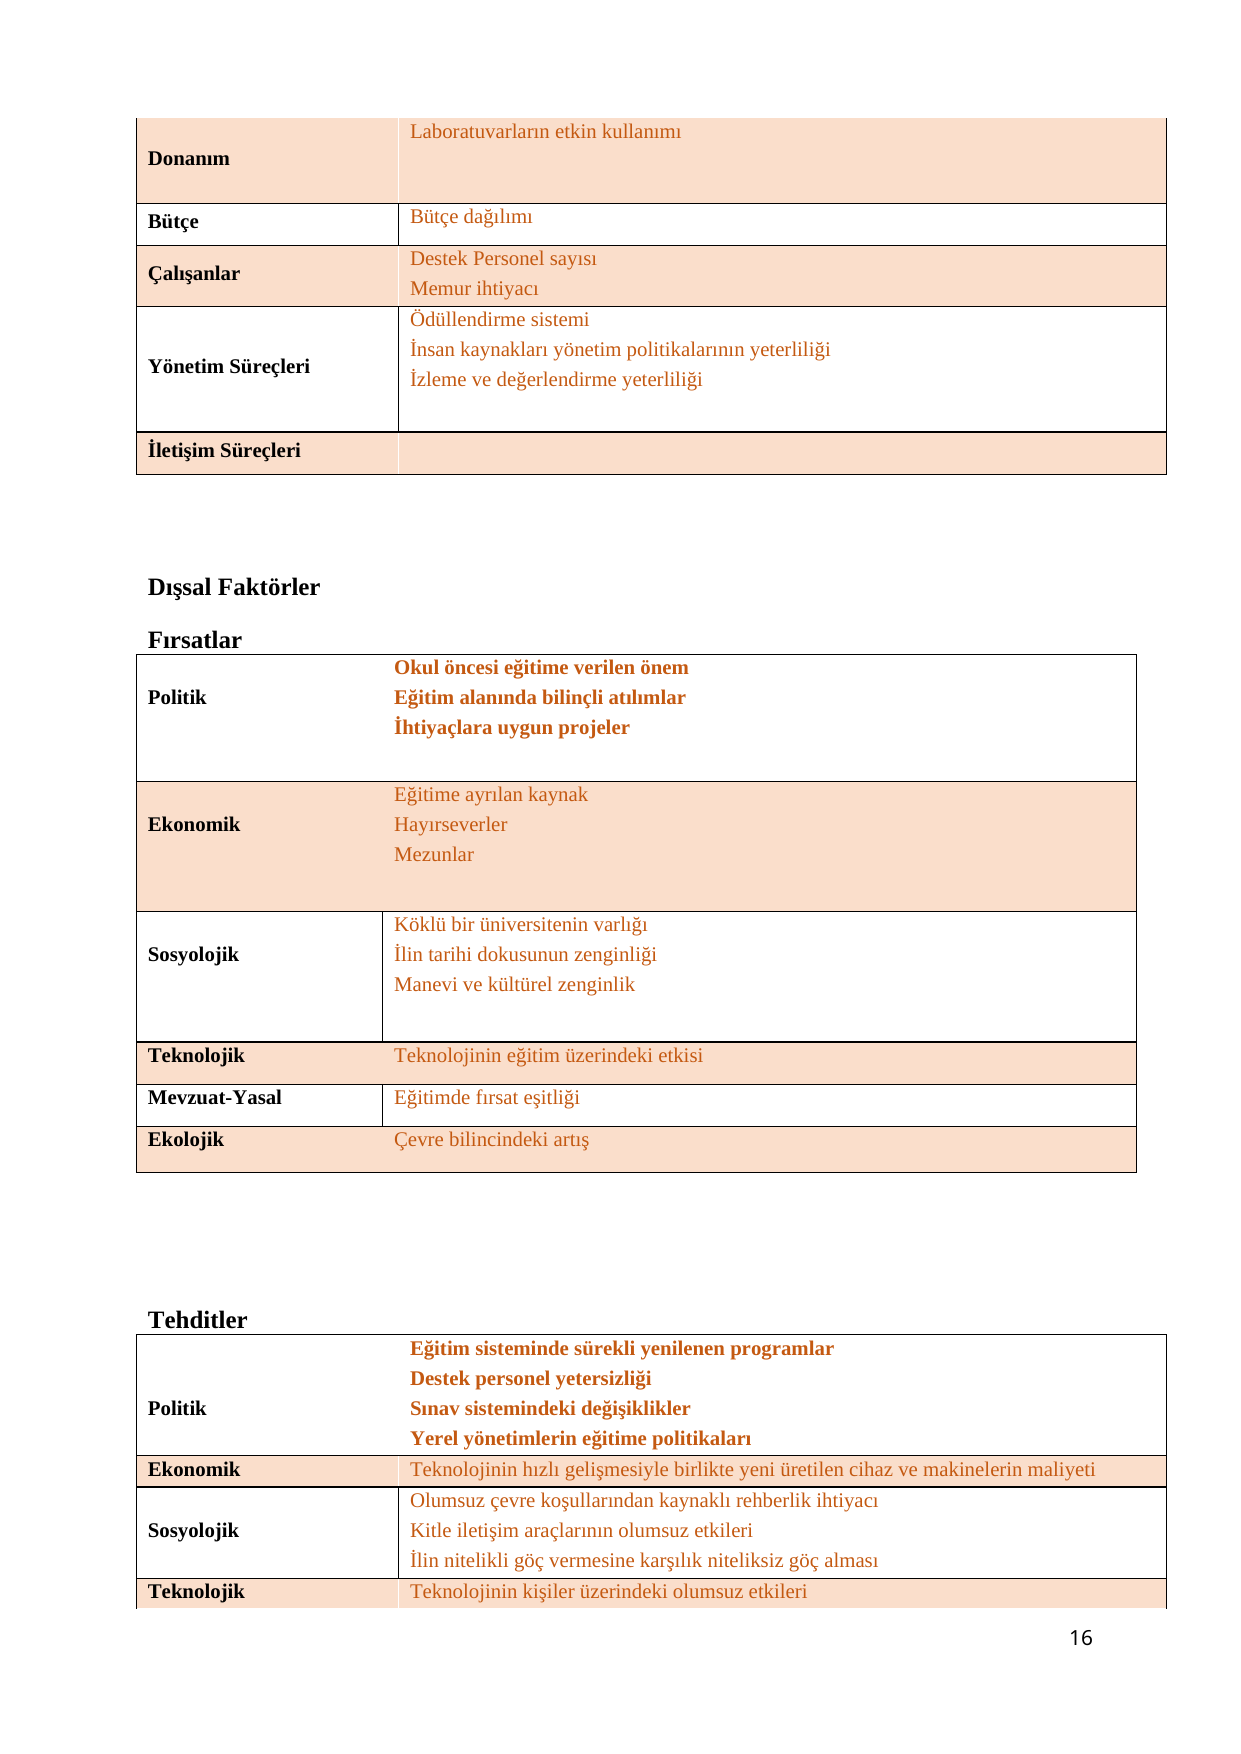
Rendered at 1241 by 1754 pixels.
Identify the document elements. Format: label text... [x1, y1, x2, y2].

table_cell Eğitime ayrılan kaynak Hayırseverler Mezunlar [383, 782, 1136, 911]
table_cell Ödüllendirme sistemi İnsan kaynakları yönetim politikalarının yeterliliği İzleme ve değerlendirme yeterliliği [399, 307, 1166, 431]
table_cell Teknolojinin eğitim üzerindeki etkisi [383, 1043, 1136, 1084]
table_cell Eğitimde fırsat eşitliği [383, 1085, 1136, 1126]
table_cell Bütçe [137, 204, 398, 245]
table_cell Olumsuz çevre koşullarından kaynaklı rehberlik ihtiyacı Kitle iletişim araçlarının olumsuz etkileri İlin nitelikli göç vermesine karşılık niteliksiz göç alması [399, 1488, 1166, 1577]
table_cell Çevre bilincindeki artış [383, 1127, 1136, 1172]
table_cell Ekonomik [137, 1456, 398, 1486]
table_cell Teknolojinin hızlı gelişmesiyle birlikte yeni üretilen cihaz ve makinelerin maliyeti [399, 1456, 1166, 1486]
table_cell Bütçe dağılımı [399, 204, 1166, 245]
subtitle Dışsal Faktörler [148, 572, 1093, 600]
table_cell Mevzuat-Yasal [137, 1085, 382, 1126]
table_header Okul öncesi eğitime verilen önem Eğitim alanında bilinçli atılımlar İhtiyaçlara uygun projeler [383, 655, 1136, 781]
table_cell Köklü bir üniversitenin varlığı İlin tarihi dokusunun zenginliği Manevi ve kültürel zenginlik [383, 912, 1136, 1041]
table_cell Ekonomik [137, 782, 383, 911]
table_cell İletişim Süreçleri [137, 433, 398, 474]
table_cell Sosyolojik [137, 912, 382, 1041]
table_cell Teknolojinin kişiler üzerindeki olumsuz etkileri [399, 1579, 1166, 1608]
table_cell Ekolojik [137, 1127, 383, 1172]
table_cell Teknolojik [137, 1579, 398, 1608]
subtitle Fırsatlar [148, 625, 1093, 654]
subtitle Tehditler [148, 1306, 1093, 1334]
table_header Politik [137, 1335, 398, 1455]
table_header Politik [137, 655, 383, 781]
table_cell Laboratuvarların etkin kullanımı [399, 118, 1166, 203]
table_cell [399, 433, 1166, 474]
table_cell Çalışanlar [137, 246, 398, 306]
table_cell Donanım [137, 118, 398, 203]
table_cell Yönetim Süreçleri [137, 307, 398, 431]
table_cell Teknolojik [137, 1043, 383, 1084]
table_cell Sosyolojik [137, 1488, 398, 1577]
table_header Eğitim sisteminde sürekli yenilenen programlar Destek personel yetersizliği Sınav sistemindeki değişiklikler Yerel yönetimlerin eğitime politikaları [399, 1335, 1166, 1455]
table_cell Destek Personel sayısı Memur ihtiyacı [399, 246, 1166, 306]
